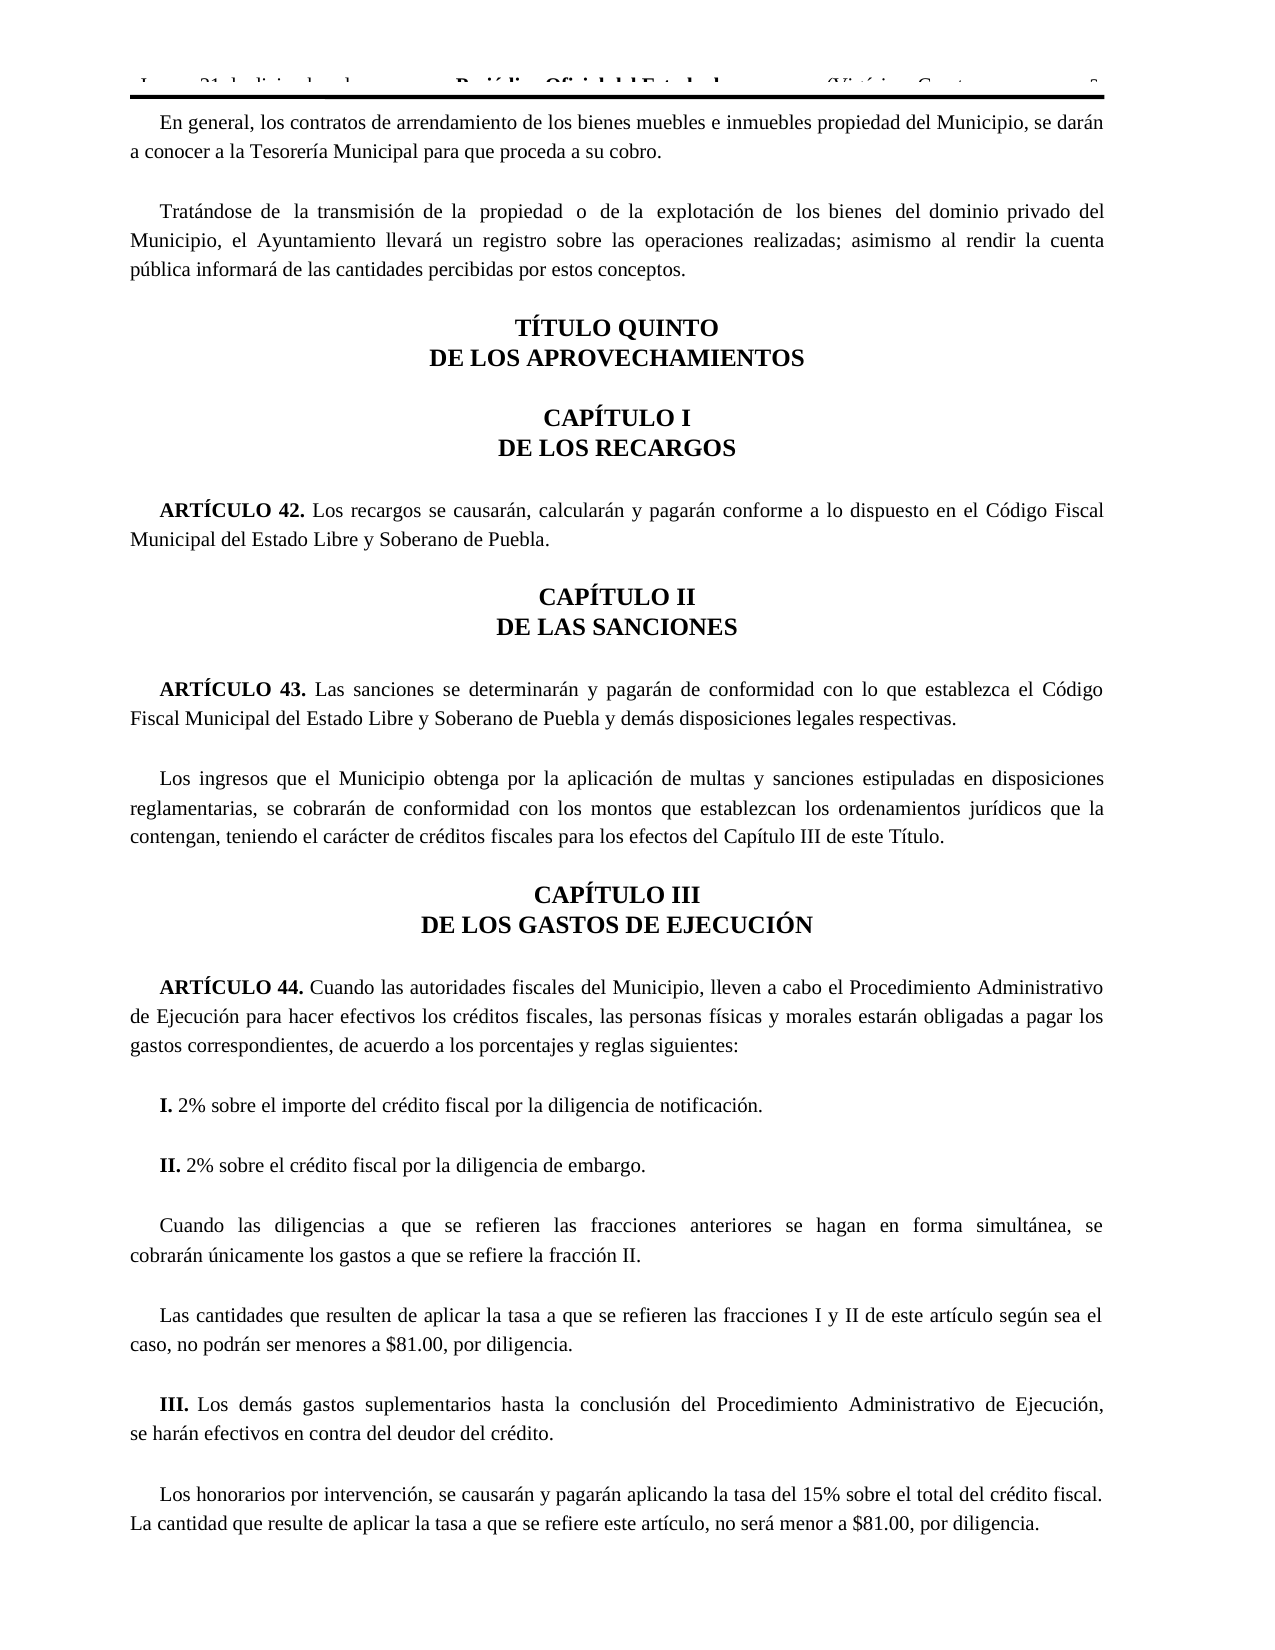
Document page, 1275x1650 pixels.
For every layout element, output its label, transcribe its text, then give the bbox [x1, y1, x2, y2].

subtitle CAPÍTULO II [536, 582, 697, 611]
text Tratándose de la transmisión de la propiedad o de la explotación de los bienes del dominio privado del Municipio, el Ayuntamiento llevará un registro sobre las operaciones realizadas; asimismo al rendir la cuenta pública informará de las cantidades percibidas por estos conceptos. [130, 199, 1104, 281]
text DE LOS GASTOS DE EJECUCIÓN [117, 910, 1117, 939]
text Cuando las diligencias a que se refieren las fracciones anteriores se hagan en forma simultánea, se cobrarán únicamente los gastos a que se refiere la fracción II. [130, 1213, 1104, 1267]
text ARTÍCULO 42. Los recargos se causarán, calcularán y pagarán conforme a lo dispuesto en el Código Fiscal Municipal del Estado Libre y Soberano de Puebla. [130, 498, 1104, 551]
list 2% sobre el crédito fiscal por la diligencia de embargo. [159, 1153, 1119, 1177]
text Las cantidades que resulten de aplicar la tasa a que se refieren las fracciones I y II de este artículo según sea el caso, no podrán ser menores a $81.00, por diligencia. [130, 1303, 1104, 1356]
text ARTÍCULO 43. Las sanciones se determinarán y pagarán de conformidad con lo que establezca el Código Fiscal Municipal del Estado Libre y Soberano de Puebla y demás disposiciones legales respectivas. [130, 677, 1104, 730]
text CAPÍTULO I [117, 403, 1117, 432]
text En general, los contratos de arrendamiento de los bienes muebles e inmuebles propiedad del Municipio, se darán a conocer a la Tesorería Municipal para que proceda a su cobro. [130, 110, 1104, 163]
text DE LOS RECARGOS [117, 433, 1117, 462]
subtitle TÍTULO QUINTO [117, 313, 1117, 342]
list 2% sobre el importe del crédito fiscal por la diligencia de notificación. [130, 1093, 1119, 1117]
text DE LOS APROVECHAMIENTOS [117, 343, 1117, 372]
text Los honorarios por intervención, se causarán y pagarán aplicando la tasa del 15% sobre el total del crédito fiscal. La cantidad que resulte de aplicar la tasa a que se refiere este artículo, no será menor a $81.00, por diligencia. [130, 1482, 1104, 1535]
text DE LAS SANCIONES [117, 612, 1117, 641]
list Los demás gastos suplementarios hasta la conclusión del Procedimiento Administrativo de Ejecución, se harán efectivos en contra del deudor del crédito. [130, 1392, 1104, 1445]
subtitle CAPÍTULO III [117, 880, 1117, 909]
text ARTÍCULO 44. Cuando las autoridades fiscales del Municipio, lleven a cabo el Procedimiento Administrativo de Ejecución para hacer efectivos los créditos fiscales, las personas físicas y morales estarán obligadas a pagar los gastos correspondientes, de acuerdo a los porcentajes y reglas siguientes: [130, 975, 1104, 1057]
text Los ingresos que el Municipio obtenga por la aplicación de multas y sanciones estipuladas en disposiciones reglamentarias, se cobrarán de conformidad con los montos que establezcan los ordenamientos jurídicos que la contengan, teniendo el carácter de créditos fiscales para los efectos del Capítulo III de este Título. [130, 766, 1104, 848]
